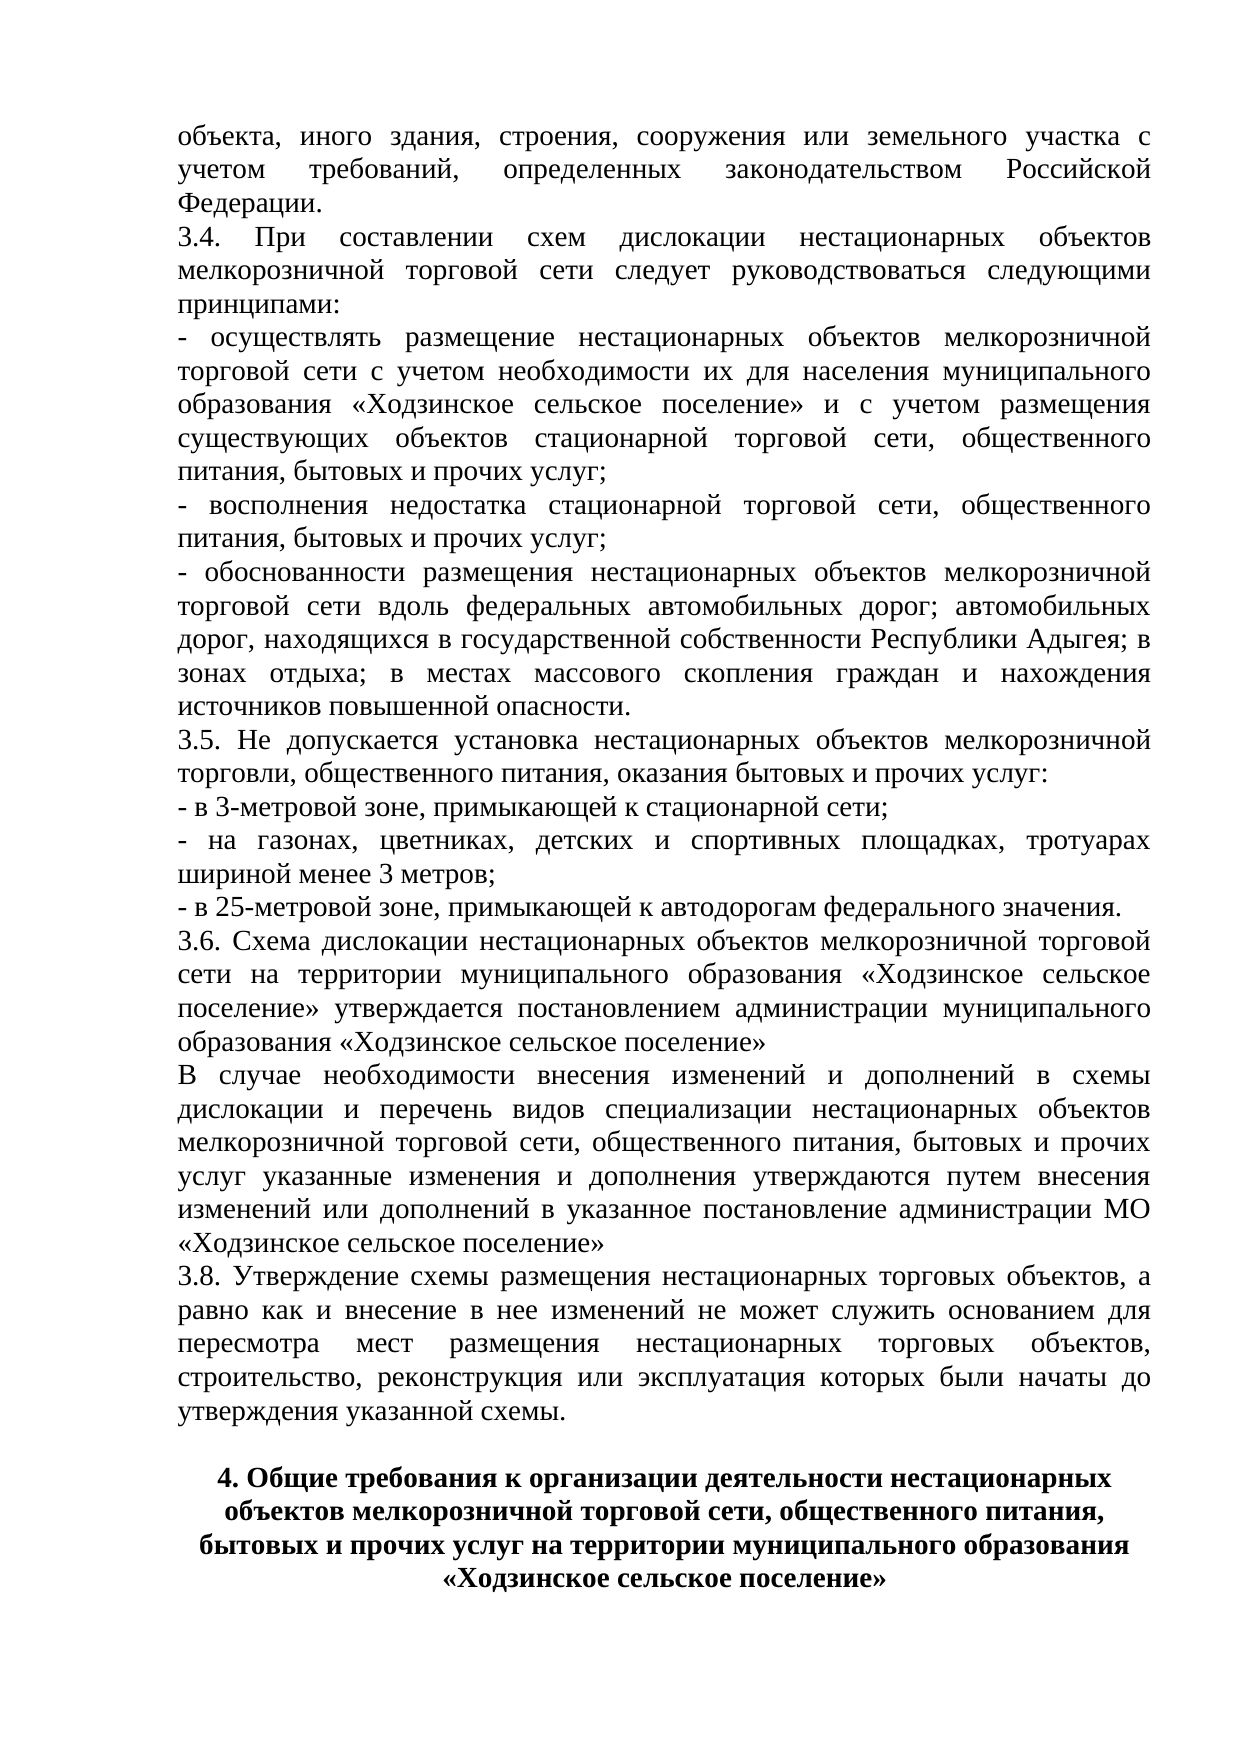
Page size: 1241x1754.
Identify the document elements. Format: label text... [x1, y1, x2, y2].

text 4. Общие требования к организации деятельности нестационарных объектов мелкорозничной торговой сети, общественного питания, бытовых и прочих услуг на территории муниципального образования «Ходзинское сельское поселение» [177, 1460, 1152, 1594]
text В случае необходимости внесения изменений и дополнений в схемы дислокации и перечень видов специализации нестационарных объектов мелкорозничной торговой сети, общественного питания, бытовых и прочих услуг указанные изменения и дополнения утверждаются путем внесения изменений или дополнений в указанное постановление администрации МО «Ходзинское сельское поселение» [177, 1057, 1152, 1258]
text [177, 118, 1152, 219]
text 3.8. Утверждение схемы размещения нестационарных торговых объектов, а равно как и внесение в нее изменений не может служить основанием для пересмотра мест размещения нестационарных торговых объектов, строительство, реконструкция или эксплуатация которых были начаты до утверждения указанной схемы. [177, 1258, 1152, 1426]
text 3.6. Схема дислокации нестационарных объектов мелкорозничной торговой сети на территории муниципального образования «Ходзинское сельское поселение» утверждается постановлением администрации муниципального образования «Ходзинское сельское поселение» [177, 923, 1152, 1057]
text - обоснованности размещения нестационарных объектов мелкорозничной торговой сети вдоль федеральных автомобильных дорог; автомобильных дорог, находящихся в государственной собственности Республики Адыгея; в зонах отдыха; в местах массового скопления граждан и нахождения источников повышенной опасности. [177, 554, 1152, 722]
text - в 25-метровой зоне, примыкающей к автодорогам федерального значения. [177, 889, 1152, 923]
text 3.5. Не допускается установка нестационарных объектов мелкорозничной торговли, общественного питания, оказания бытовых и прочих услуг: [177, 722, 1152, 789]
text - восполнения недостатка стационарной торговой сети, общественного питания, бытовых и прочих услуг; [177, 487, 1152, 554]
text - в 3-метровой зоне, примыкающей к стационарной сети; [177, 789, 1152, 822]
text - осуществлять размещение нестационарных объектов мелкорозничной торговой сети с учетом необходимости их для населения муниципального образования «Ходзинское сельское поселение» и с учетом размещения существующих объектов стационарной торговой сети, общественного питания, бытовых и прочих услуг; [177, 319, 1152, 487]
text 3.4. При составлении схем дислокации нестационарных объектов мелкорозничной торговой сети следует руководствоваться следующими принципами: [177, 219, 1152, 319]
text - на газонах, цветниках, детских и спортивных площадках, тротуарах шириной менее 3 метров; [177, 822, 1152, 889]
